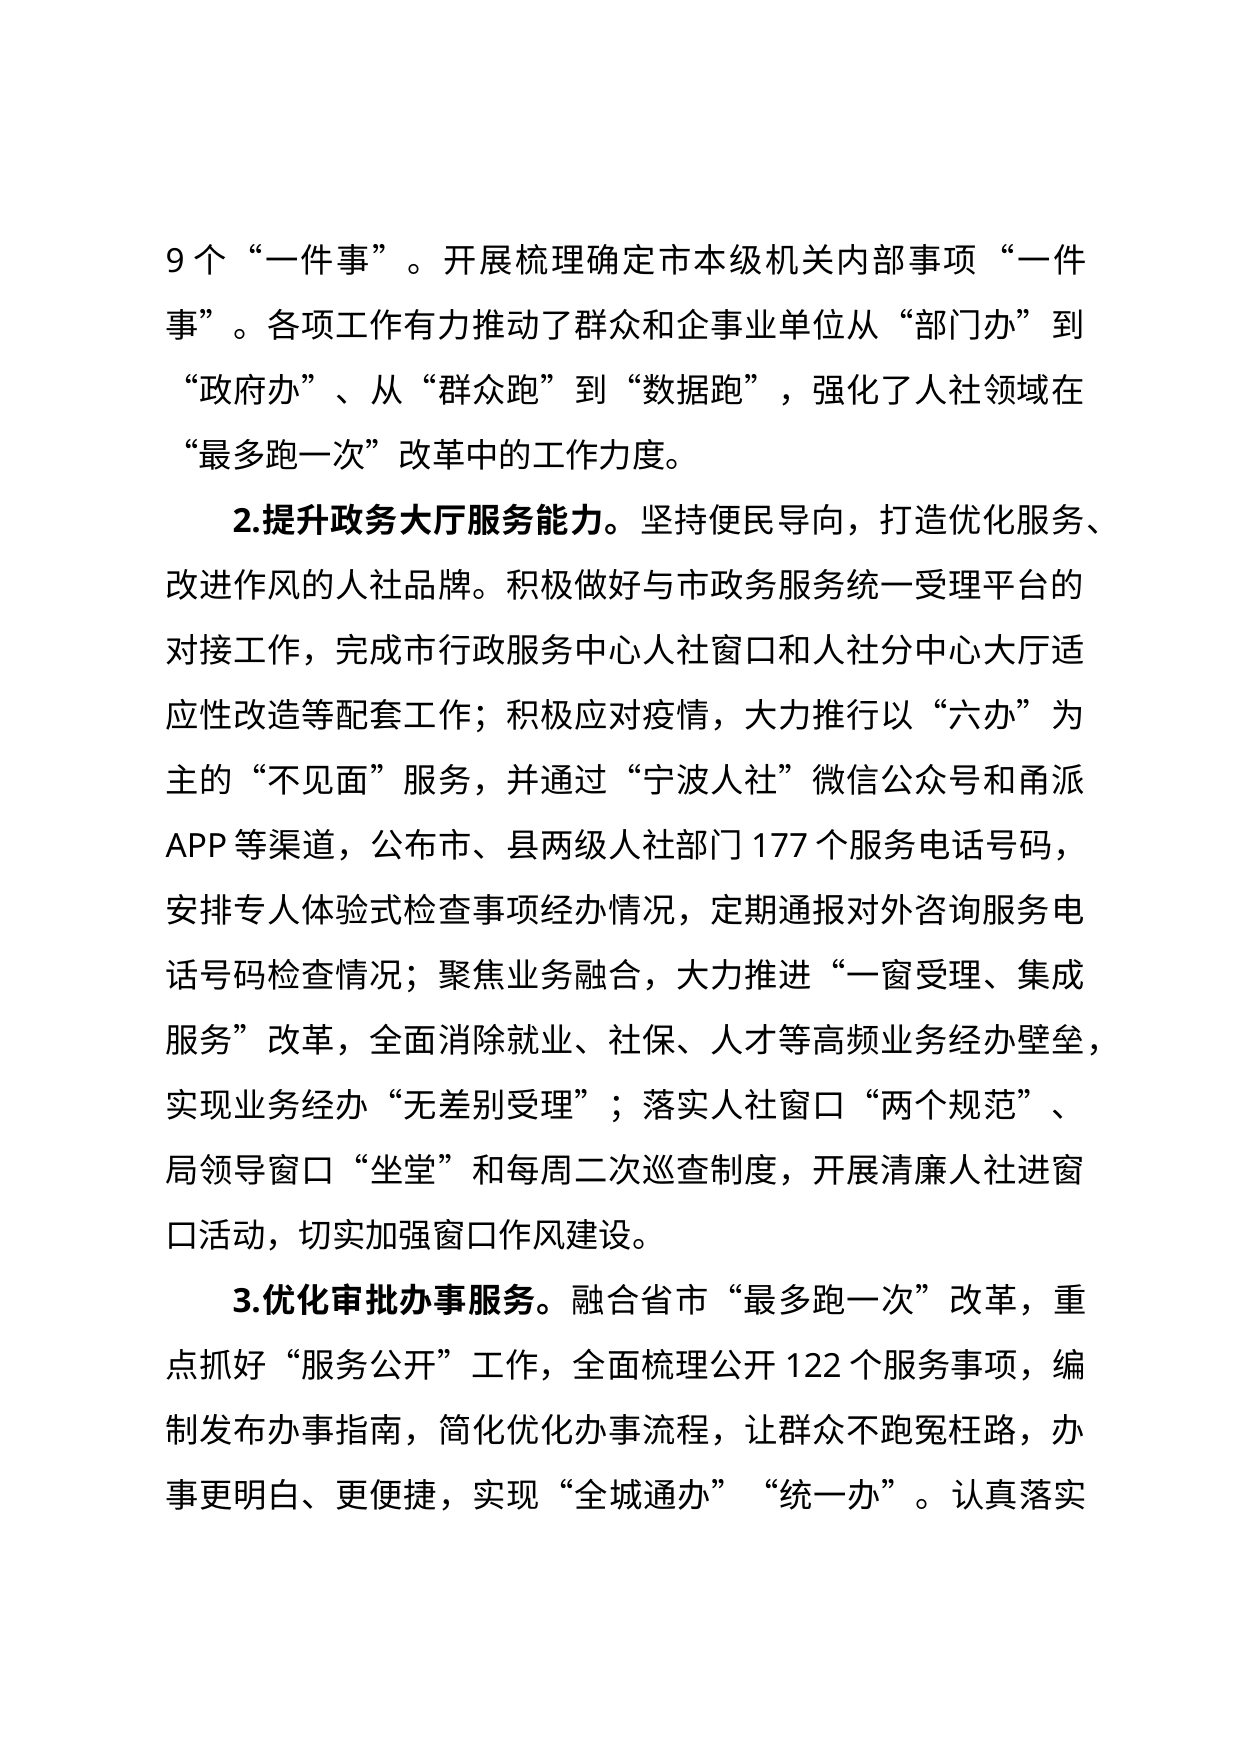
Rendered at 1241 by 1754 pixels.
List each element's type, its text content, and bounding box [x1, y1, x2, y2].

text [165, 1266, 1087, 1526]
text 2.提升政务大厅服务能力。坚持便民导向，打造优化服务、改进作风的人社品牌。积极做好与市政务服务统一受理平台的对接工作，完成市行政服务中心人社窗口和人社分中心大厅适应性改造等配套工作；积极应对疫情，大力推行以“六办”为主的“不见面”服务，并通过“宁波人社”微信公众号和甬派APP等渠道，公布市、县两级人社部门177个服务电话号码，安排专人体验式检查事项经办情况，定期通报对外咨询服务电话号码检查情况；聚焦业务融合，大力推进“一窗受理、集成服务”改革，全面消除就业、社保、人才等高频业务经办壁垒，实现业务经办“无差别受理”；落实人社窗口“两个规范”、局领导窗口“坐堂”和每周二次巡查制度，开展清廉人社进窗口活动，切实加强窗口作风建设。 [165, 486, 1087, 1266]
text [165, 226, 1087, 486]
